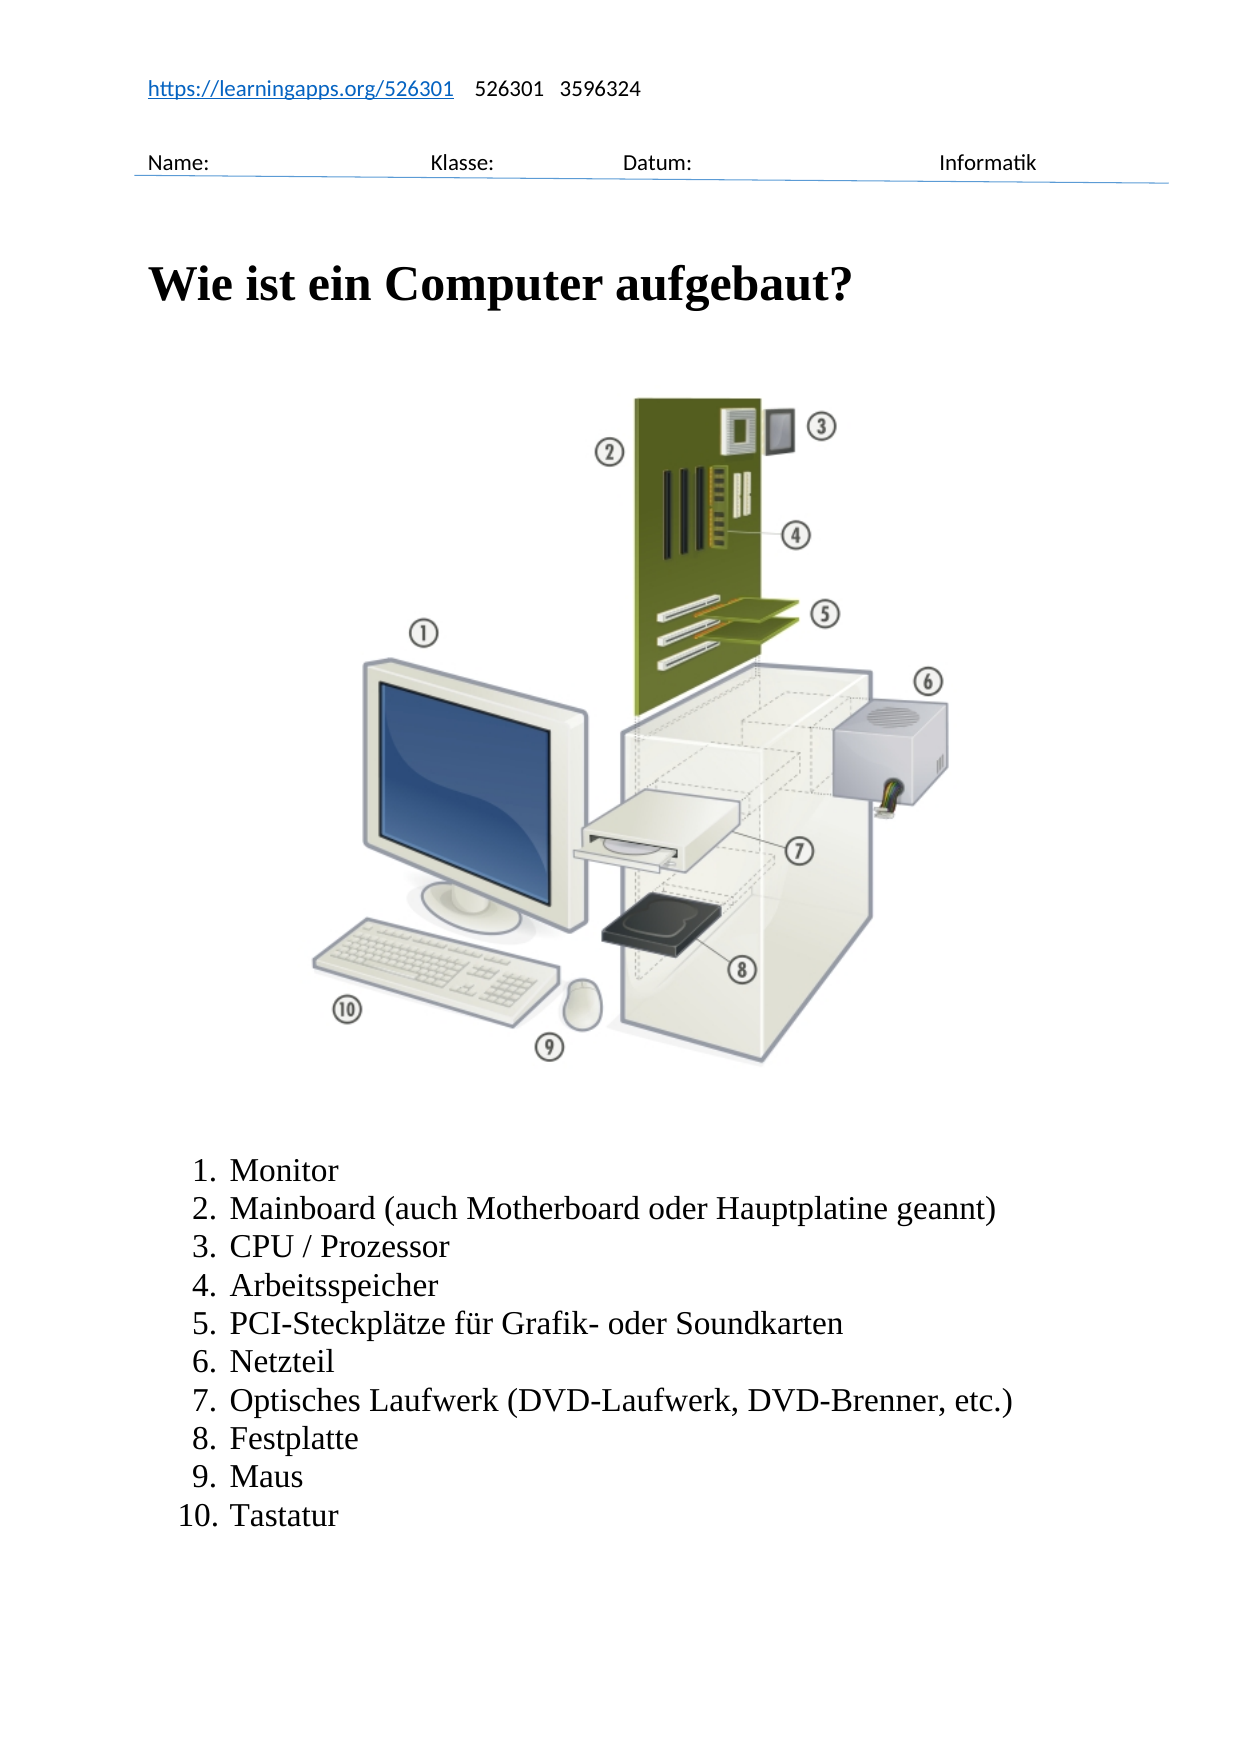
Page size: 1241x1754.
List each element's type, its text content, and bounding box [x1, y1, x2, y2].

list Festplatte [192, 1418, 1093, 1457]
list PCI-Steckplätze für Grafik- oder Soundkarten [192, 1303, 1093, 1342]
list Optisches Laufwerk (DVD-Laufwerk, DVD-Brenner, etc.) [192, 1380, 1093, 1418]
list Maus [192, 1457, 1093, 1495]
list CPU / Prozessor [192, 1227, 1093, 1265]
list Monitor [192, 1150, 1093, 1188]
text Wie ist ein Computer aufgebaut? [148, 254, 1093, 311]
picture [297, 364, 965, 1082]
text Name: Klasse: Datum: Informatik [148, 148, 1093, 176]
list Tastatur [177, 1495, 1093, 1533]
list Mainboard (auch Motherboard oder Hauptplatine geannt) [192, 1188, 1093, 1227]
list Arbeitsspeicher [192, 1265, 1093, 1303]
list Netzteil [192, 1342, 1093, 1380]
